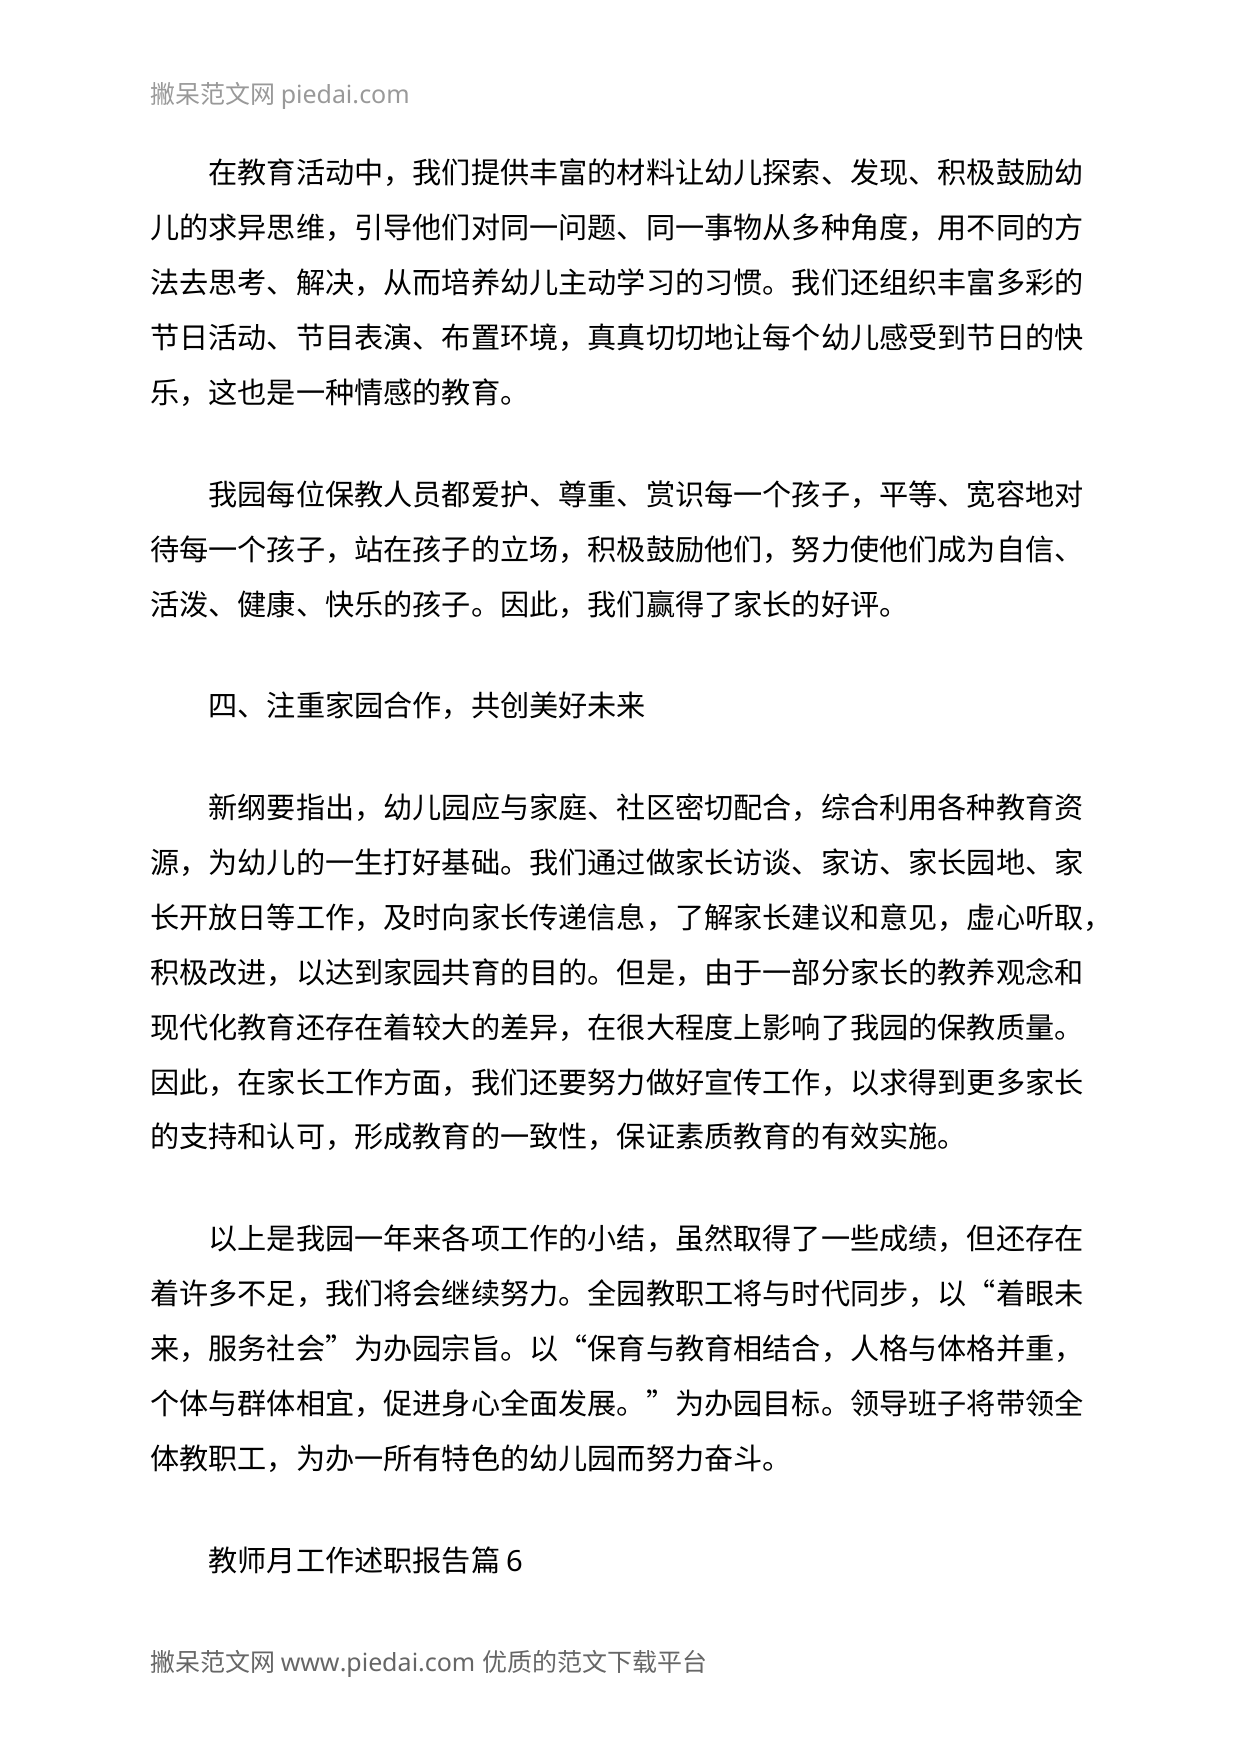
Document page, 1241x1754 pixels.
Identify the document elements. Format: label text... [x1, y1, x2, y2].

text 我园每位保教人员都爱护、尊重、赏识每一个孩子，平等、宽容地对待每一个孩子，站在孩子的立场，积极鼓励他们，努力使他们成为自信、活泼、健康、快乐的孩子。因此，我们赢得了家长的好评。 [150, 471, 1090, 623]
text 教师月工作述职报告篇6 [150, 1537, 1090, 1579]
text 在教育活动中，我们提供丰富的材料让幼儿探索、发现、积极鼓励幼儿的求异思维，引导他们对同一问题、同一事物从多种角度，用不同的方法去思考、解决，从而培养幼儿主动学习的习惯。我们还组织丰富多彩的节日活动、节目表演、布置环境，真真切切地让每个幼儿感受到节日的快乐，这也是一种情感的教育。 [150, 150, 1090, 412]
text 新纲要指出，幼儿园应与家庭、社区密切配合，综合利用各种教育资源，为幼儿的一生打好基础。我们通过做家长访谈、家访、家长园地、家长开放日等工作，及时向家长传递信息，了解家长建议和意见，虚心听取，积极改进，以达到家园共育的目的。但是，由于一部分家长的教养观念和现代化教育还存在着较大的差异，在很大程度上影响了我园的保教质量。因此，在家长工作方面，我们还要努力做好宣传工作，以求得到更多家长的支持和认可，形成教育的一致性，保证素质教育的有效实施。 [150, 785, 1090, 1156]
text 四、注重家园合作，共创美好未来 [150, 683, 1090, 725]
text 以上是我园一年来各项工作的小结，虽然取得了一些成绩，但还存在着许多不足，我们将会继续努力。全园教职工将与时代同步，以“着眼未来，服务社会”为办园宗旨。以“保育与教育相结合，人格与体格并重，个体与群体相宜，促进身心全面发展。”为办园目标。领导班子将带领全体教职工，为办一所有特色的幼儿园而努力奋斗。 [150, 1216, 1090, 1478]
